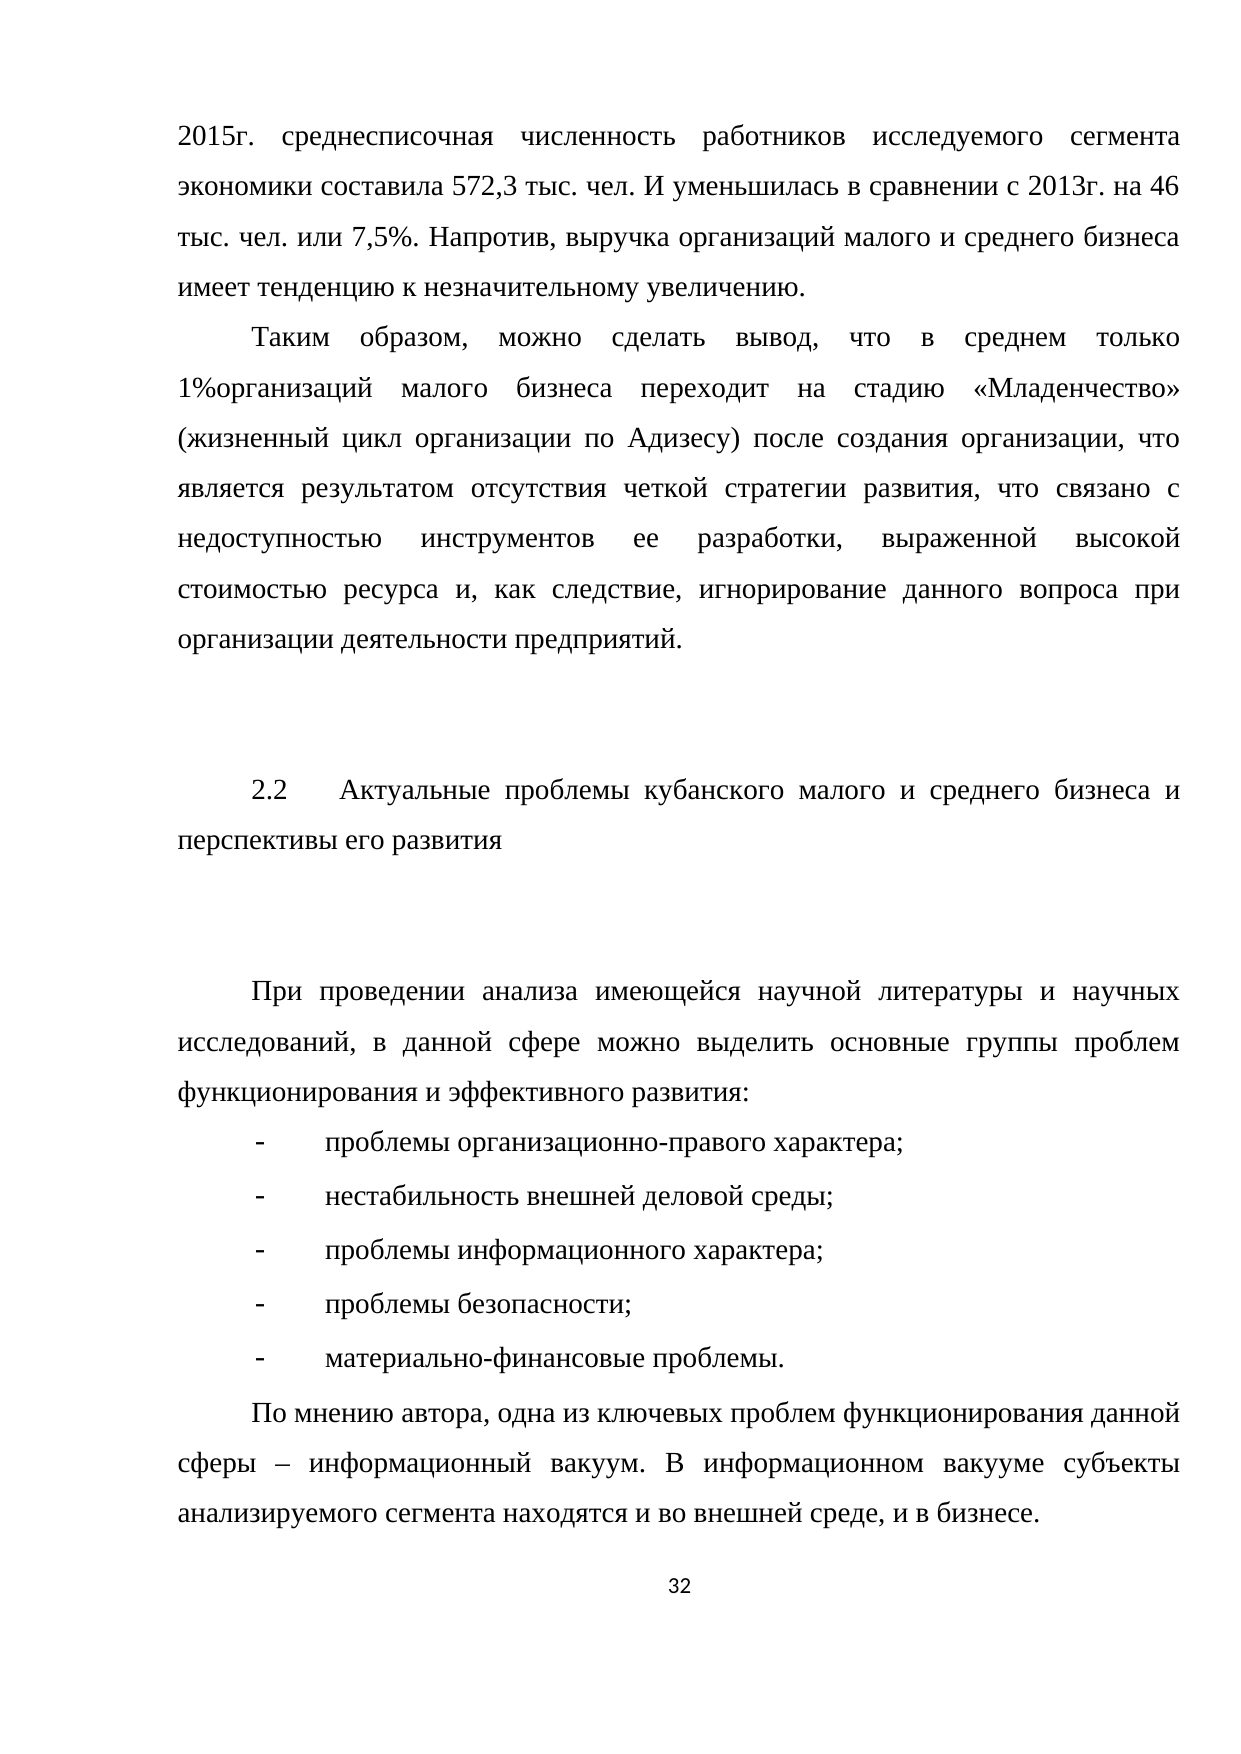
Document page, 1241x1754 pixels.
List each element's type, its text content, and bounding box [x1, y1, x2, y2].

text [177, 118, 1181, 303]
list проблемы организационно-правого характера; [177, 1124, 1181, 1160]
text Таким образом, можно сделать вывод, что в среднем только 1%организаций малого бизнеса переходит на стадию «Младенчество» (жизненный цикл организации по Адизесу) после создания организации, что является результатом отсутствия четкой стратегии развития, что связано с недоступностью инструментов ее разработки, выраженной высокой стоимостью ресурса и, как следствие, игнорирование данного вопроса при организации деятельности предприятий. [177, 319, 1181, 655]
text По мнению автора, одна из ключевых проблем функционирования данной сферы – информационный вакуум. В информационном вакууме субъекты анализируемого сегмента находятся и во внешней среде, и в бизнесе. [177, 1395, 1181, 1529]
text При проведении анализа имеющейся научной литературы и научных исследований, в данной сфере можно выделить основные группы проблем функционирования и эффективного развития: [177, 973, 1181, 1108]
list нестабильность внешней деловой среды; [177, 1178, 1181, 1214]
list материально-финансовые проблемы. [177, 1341, 1181, 1377]
text 2.2 Актуальные проблемы кубанского малого и среднего бизнеса и перспективы его развития [177, 772, 1181, 856]
list проблемы информационного характера; [177, 1232, 1181, 1268]
list проблемы безопасности; [177, 1287, 1181, 1323]
